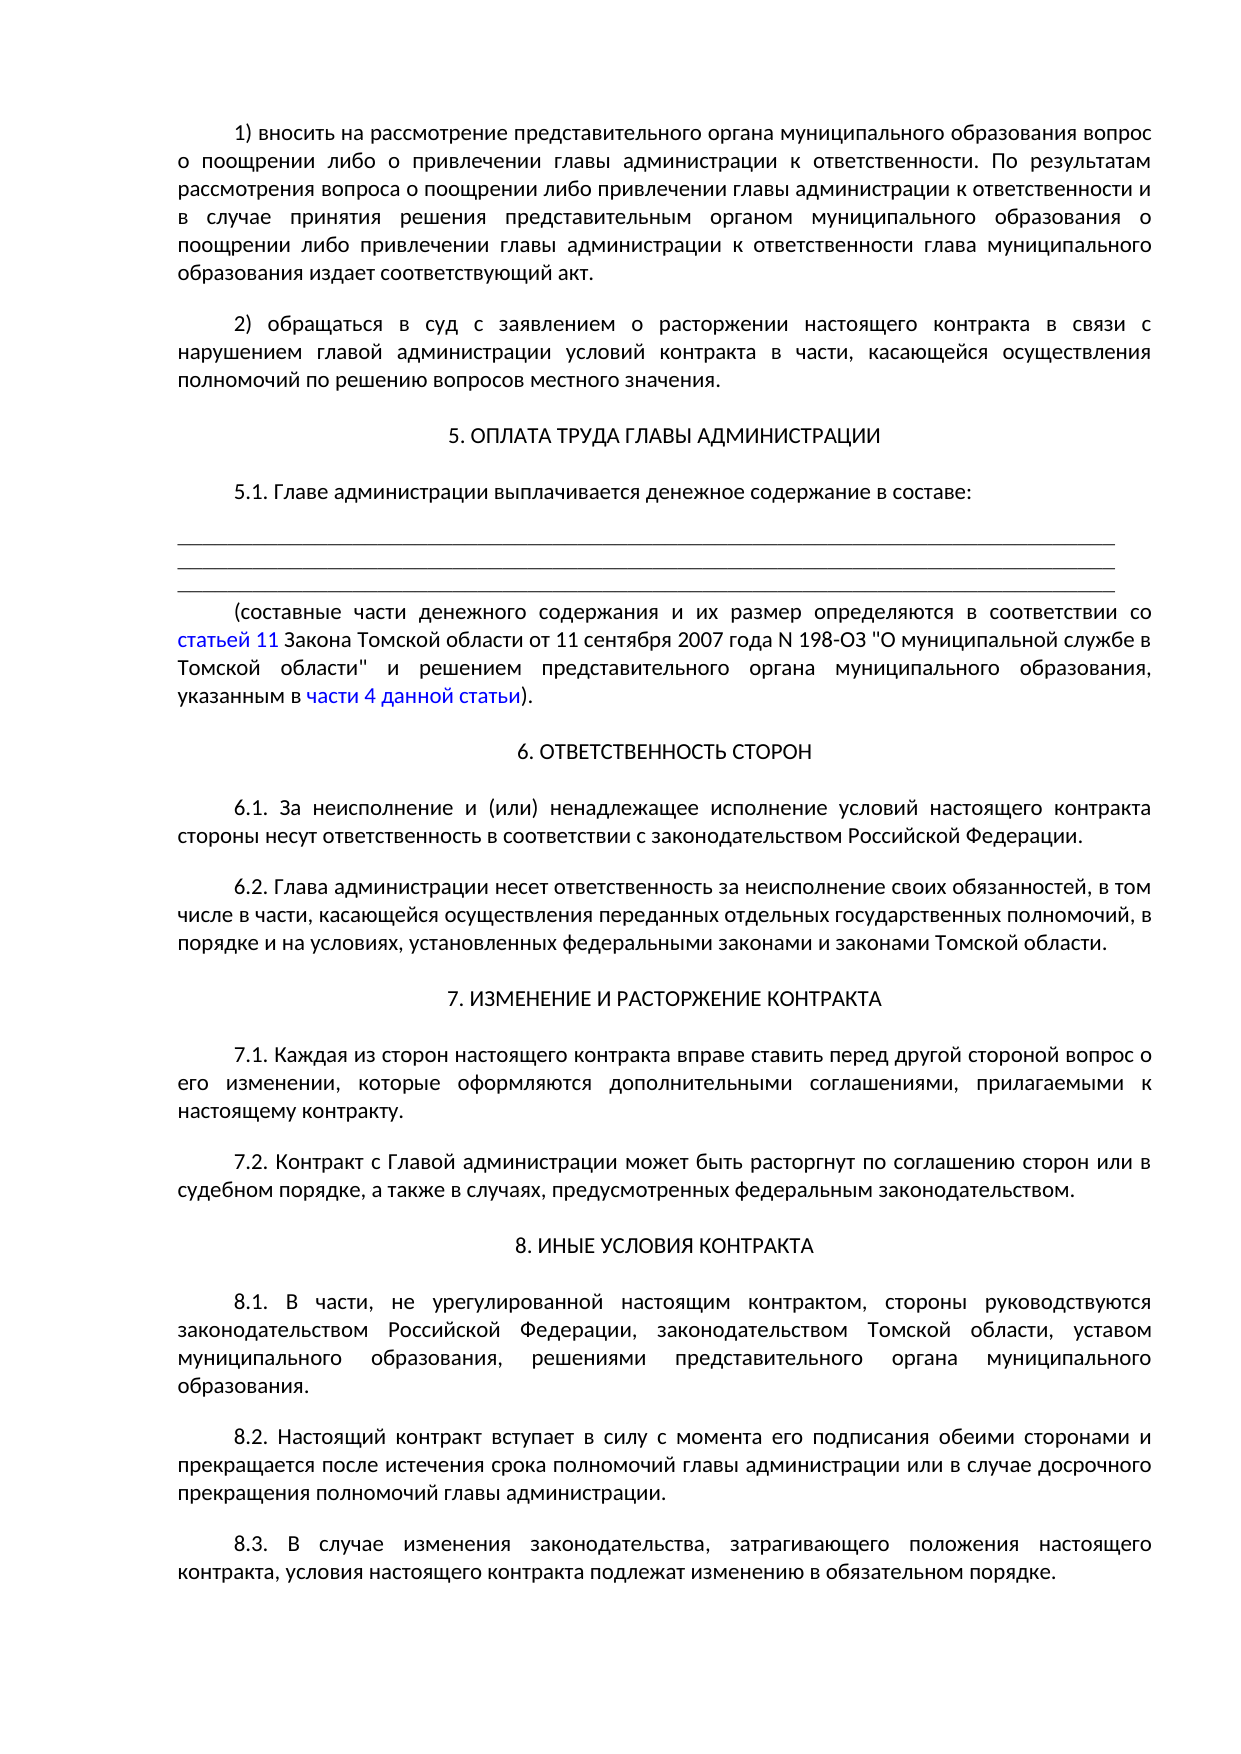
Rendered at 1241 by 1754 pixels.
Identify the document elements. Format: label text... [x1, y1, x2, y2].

text 5. ОПЛАТА ТРУДА ГЛАВЫ АДМИНИСТРАЦИИ [177, 421, 1152, 449]
text 8.1. В части, не урегулированной настоящим контрактом, стороны руководствуются законодательством Российской Федерации, законодательством Томской области, уставом муниципального образования, решениями представительного органа муниципального образования. [177, 1287, 1152, 1399]
text 8.3. В случае изменения законодательства, затрагивающего положения настоящего контракта, условия настоящего контракта подлежат изменению в обязательном порядке. [177, 1529, 1152, 1585]
text 8. ИНЫЕ УСЛОВИЯ КОНТРАКТА [177, 1231, 1152, 1259]
text 5.1. Главе администрации выплачивается денежное содержание в составе: [177, 477, 1152, 505]
text 7.1. Каждая из сторон настоящего контракта вправе ставить перед другой стороной вопрос о его изменении, которые оформляются дополнительными соглашениями, прилагаемыми к настоящему контракту. [177, 1040, 1152, 1124]
text ___________________________________________________________________________ [177, 573, 1152, 597]
text 7.2. Контракт с Главой администрации может быть расторгнут по соглашению сторон или в судебном порядке, а также в случаях, предусмотренных федеральным законодательством. [177, 1147, 1152, 1203]
text 6. ОТВЕТСТВЕННОСТЬ СТОРОН [177, 737, 1152, 765]
text 7. ИЗМЕНЕНИЕ И РАСТОРЖЕНИЕ КОНТРАКТА [177, 984, 1152, 1012]
text 6.2. Глава администрации несет ответственность за неисполнение своих обязанностей, в том числе в части, касающейся осуществления переданных отдельных государственных полномочий, в порядке и на условиях, установленных федеральными законами и законами Томской области. [177, 872, 1152, 956]
text (составные части денежного содержания и их размер определяются в соответствии со статьей 11 Закона Томской области от 11 сентября 2007 года N 198-ОЗ "О муниципальной службе в Томской области" и решением представительного органа муниципального образования, указанным в части 4 данной статьи). [177, 597, 1152, 709]
text 6.1. За неисполнение и (или) ненадлежащее исполнение условий настоящего контракта стороны несут ответственность в соответствии с законодательством Российской Федерации. [177, 793, 1152, 849]
text 2) обращаться в суд с заявлением о расторжении настоящего контракта в связи с нарушением главой администрации условий контракта в части, касающейся осуществления полномочий по решению вопросов местного значения. [177, 309, 1152, 393]
text 8.2. Настоящий контракт вступает в силу с момента его подписания обеими сторонами и прекращается после истечения срока полномочий главы администрации или в случае досрочного прекращения полномочий главы администрации. [177, 1422, 1152, 1506]
text 1) вносить на рассмотрение представительного органа муниципального образования вопрос о поощрении либо о привлечении главы администрации к ответственности. По результатам рассмотрения вопроса о поощрении либо привлечении главы администрации к ответственности и в случае принятия решения представительным органом муниципального образования о поощрении либо привлечении главы администрации к ответственности глава муниципального образования издает соответствующий акт. [177, 118, 1152, 286]
text ___________________________________________________________________________ [177, 526, 1152, 550]
text ___________________________________________________________________________ [177, 550, 1152, 573]
